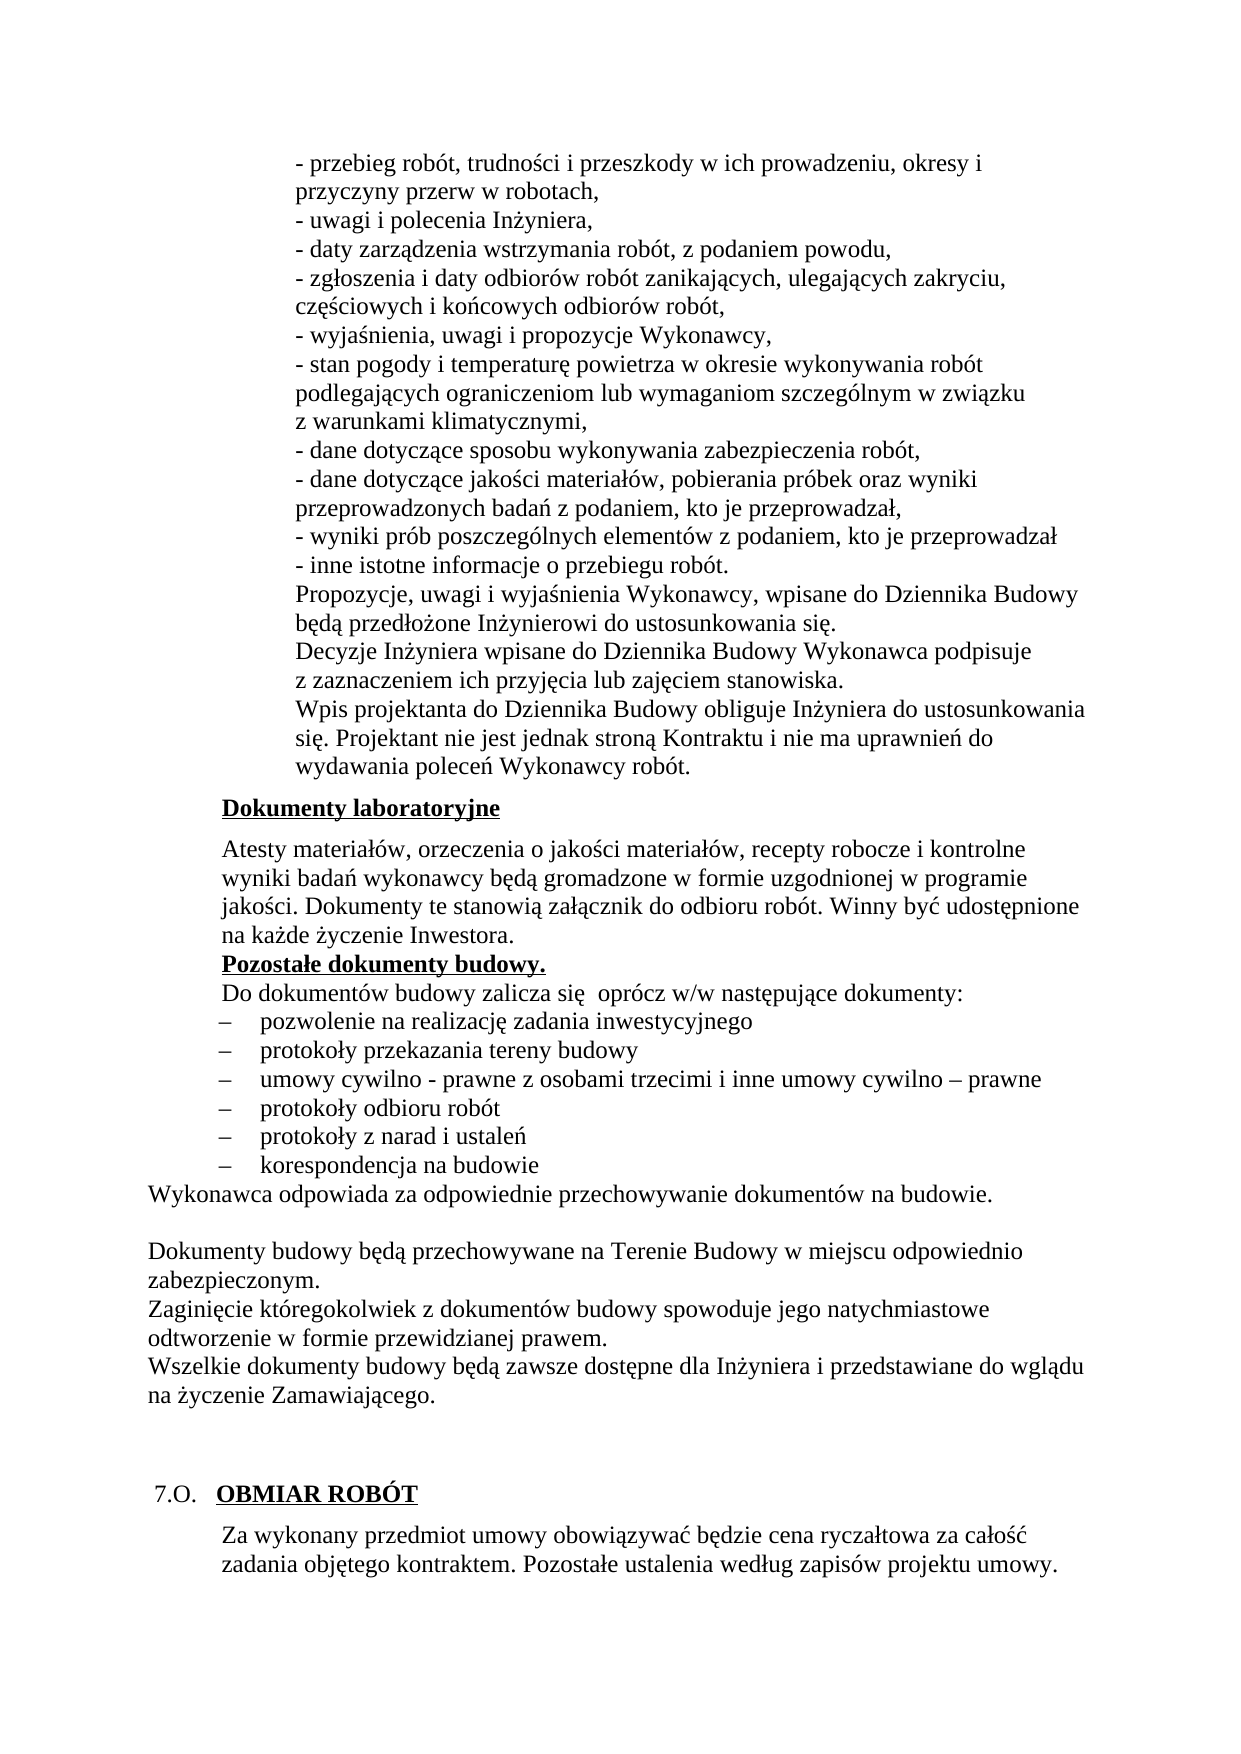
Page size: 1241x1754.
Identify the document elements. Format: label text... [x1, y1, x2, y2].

text Atesty materiałów, orzeczenia o jakości materiałów, recepty robocze i kontrolne wyniki badań wykonawcy będą gromadzone w formie uzgodnionej w programie jakości. Dokumenty te stanowią załącznik do odbioru robót. Winny być udostępnione na każde życzenie Inwestora. [221, 834, 1092, 949]
list pozwolenie na realizację zadania inwestycyjnego [218, 1006, 1092, 1035]
text - daty zarządzenia wstrzymania robót, z podaniem powodu, [221, 234, 1092, 263]
subtitle Dokumenty laboratoryjne [222, 793, 1092, 821]
list protokoły przekazania tereny budowy [218, 1035, 1092, 1064]
text Decyzje Inżyniera wpisane do Dziennika Budowy Wykonawca podpisuje z zaznaczeniem ich przyjęcia lub zajęciem stanowiska. [221, 636, 1092, 694]
text - stan pogody i temperaturę powietrza w okresie wykonywania robót podlegających ograniczeniom lub wymaganiom szczególnym w związku z warunkami klimatycznymi, [295, 349, 1092, 435]
text Propozycje, uwagi i wyjaśnienia Wykonawcy, wpisane do Dziennika Budowy będą przedłożone Inżynierowi do ustosunkowania się. [221, 579, 1092, 636]
text 7.O. OBMIAR ROBÓT [148, 1479, 1092, 1508]
text - inne istotne informacje o przebiegu robót. [221, 550, 1092, 579]
text Wykonawca odpowiada za odpowiednie przechowywanie dokumentów na budowie. [148, 1179, 1092, 1208]
text - wyjaśnienia, uwagi i propozycje Wykonawcy, [221, 320, 1092, 349]
text Wszelkie dokumenty budowy będą zawsze dostępne dla Inżyniera i przedstawiane do wglądu na życzenie Zamawiającego. [148, 1351, 1092, 1409]
list protokoły z narad i ustaleń [218, 1121, 1092, 1150]
text Do dokumentów budowy zalicza się oprócz w/w następujące dokumenty: [221, 978, 1092, 1006]
text - uwagi i polecenia Inżyniera, [221, 205, 1092, 234]
text Wpis projektanta do Dziennika Budowy obliguje Inżyniera do ustosunkowania się. Projektant nie jest jednak stroną Kontraktu i nie ma uprawnień do wydawania poleceń Wykonawcy robót. [221, 694, 1092, 780]
text - wyniki prób poszczególnych elementów z podaniem, kto je przeprowadzał [295, 521, 1092, 550]
text - dane dotyczące jakości materiałów, pobierania próbek oraz wyniki przeprowadzonych badań z podaniem, kto je przeprowadzał, [295, 464, 1092, 521]
text - zgłoszenia i daty odbiorów robót zanikających, ulegających zakryciu, częściowych i końcowych odbiorów robót, [295, 263, 1092, 320]
text - dane dotyczące sposobu wykonywania zabezpieczenia robót, [221, 435, 1092, 464]
text Za wykonany przedmiot umowy obowiązywać będzie cena ryczałtowa za całość zadania objętego kontraktem. Pozostałe ustalenia według zapisów projektu umowy. [221, 1520, 1092, 1578]
text - przebieg robót, trudności i przeszkody w ich prowadzeniu, okresy i przyczyny przerw w robotach, [295, 148, 1092, 205]
list umowy cywilno - prawne z osobami trzecimi i inne umowy cywilno – prawne [218, 1064, 1092, 1093]
list protokoły odbioru robót [218, 1093, 1092, 1121]
list korespondencja na budowie [218, 1150, 1092, 1179]
text Pozostałe dokumenty budowy. [221, 949, 1092, 978]
text Dokumenty budowy będą przechowywane na Terenie Budowy w miejscu odpowiednio zabezpieczonym. [148, 1236, 1092, 1294]
text Zaginięcie któregokolwiek z dokumentów budowy spowoduje jego natychmiastowe odtworzenie w formie przewidzianej prawem. [148, 1294, 1092, 1351]
